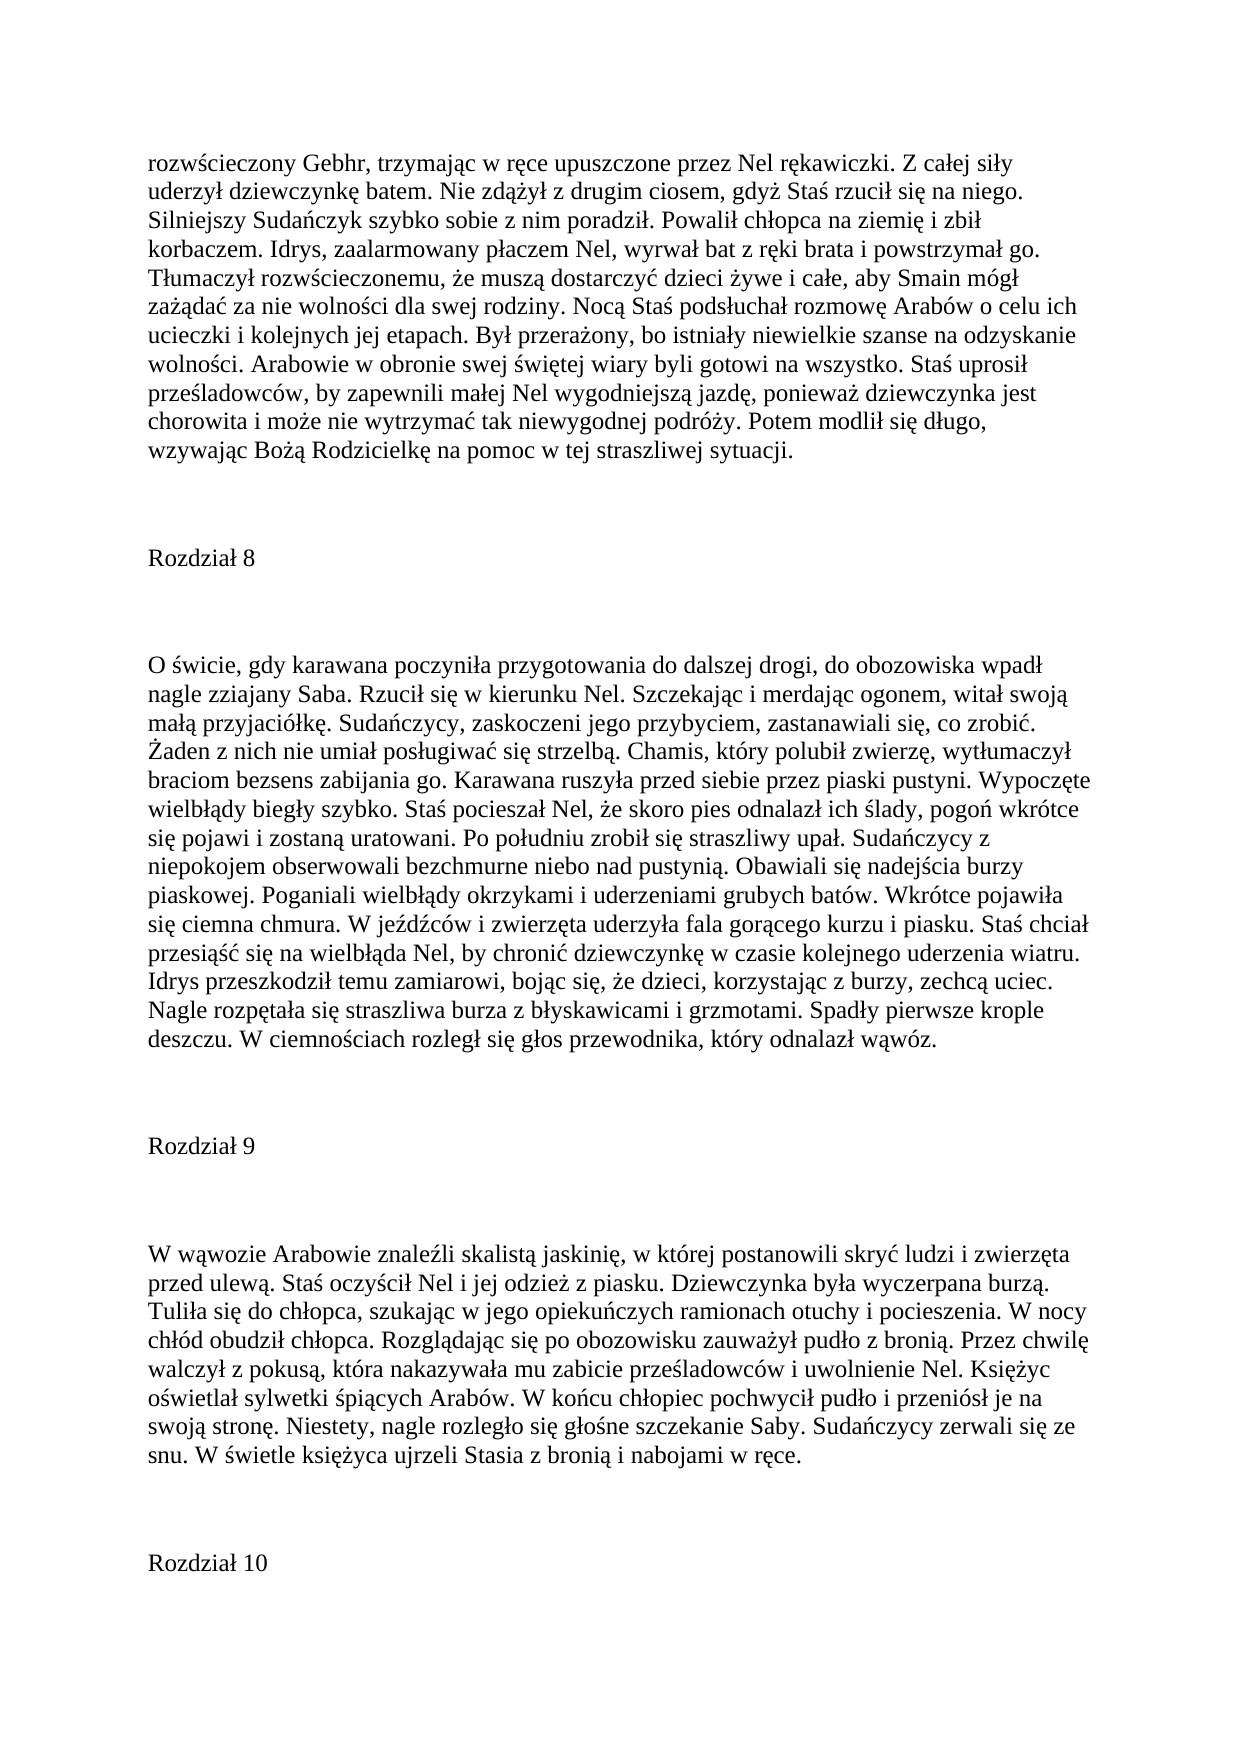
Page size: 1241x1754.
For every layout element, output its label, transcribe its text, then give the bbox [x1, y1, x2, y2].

text Rozdział 9 [148, 1131, 1093, 1160]
text Rozdział 8 [148, 543, 1093, 571]
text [148, 148, 1093, 464]
text W wąwozie Arabowie znaleźli skalistą jaskinię, w której postanowili skryć ludzi i zwierzęta przed ulewą. Staś oczyścił Nel i jej odzież z piasku. Dziewczynka była wyczerpana burzą. Tuliła się do chłopca, szukając w jego opiekuńczych ramionach otuchy i pocieszenia. W nocy chłód obudził chłopca. Rozglądając się po obozowisku zauważył pudło z bronią. Przez chwilę walczył z pokusą, która nakazywała mu zabicie prześladowców i uwolnienie Nel. Księżyc oświetlał sylwetki śpiących Arabów. W końcu chłopiec pochwycił pudło i przeniósł je na swoją stronę. Niestety, nagle rozległo się głośne szczekanie Saby. Sudańczycy zerwali się ze snu. W świetle księżyca ujrzeli Stasia z bronią i nabojami w ręce. [148, 1239, 1093, 1469]
text Rozdział 10 [148, 1548, 1093, 1576]
text O świcie, gdy karawana poczyniła przygotowania do dalszej drogi, do obozowiska wpadł nagle zziajany Saba. Rzucił się w kierunku Nel. Szczekając i merdając ogonem, witał swoją małą przyjaciółkę. Sudańczycy, zaskoczeni jego przybyciem, zastanawiali się, co zrobić. Żaden z nich nie umiał posługiwać się strzelbą. Chamis, który polubił zwierzę, wytłumaczył braciom bezsens zabijania go. Karawana ruszyła przed siebie przez piaski pustyni. Wypoczęte wielbłądy biegły szybko. Staś pocieszał Nel, że skoro pies odnalazł ich ślady, pogoń wkrótce się pojawi i zostaną uratowani. Po południu zrobił się straszliwy upał. Sudańczycy z niepokojem obserwowali bezchmurne niebo nad pustynią. Obawiali się nadejścia burzy piaskowej. Poganiali wielbłądy okrzykami i uderzeniami grubych batów. Wkrótce pojawiła się ciemna chmura. W jeźdźców i zwierzęta uderzyła fala gorącego kurzu i piasku. Staś chciał przesiąść się na wielbłąda Nel, by chronić dziewczynkę w czasie kolejnego uderzenia wiatru. Idrys przeszkodził temu zamiarowi, bojąc się, że dzieci, korzystając z burzy, zechcą uciec. Nagle rozpętała się straszliwa burza z błyskawicami i grzmotami. Spadły pierwsze krople deszczu. W ciemnościach rozległ się głos przewodnika, który odnalazł wąwóz. [148, 650, 1093, 1053]
